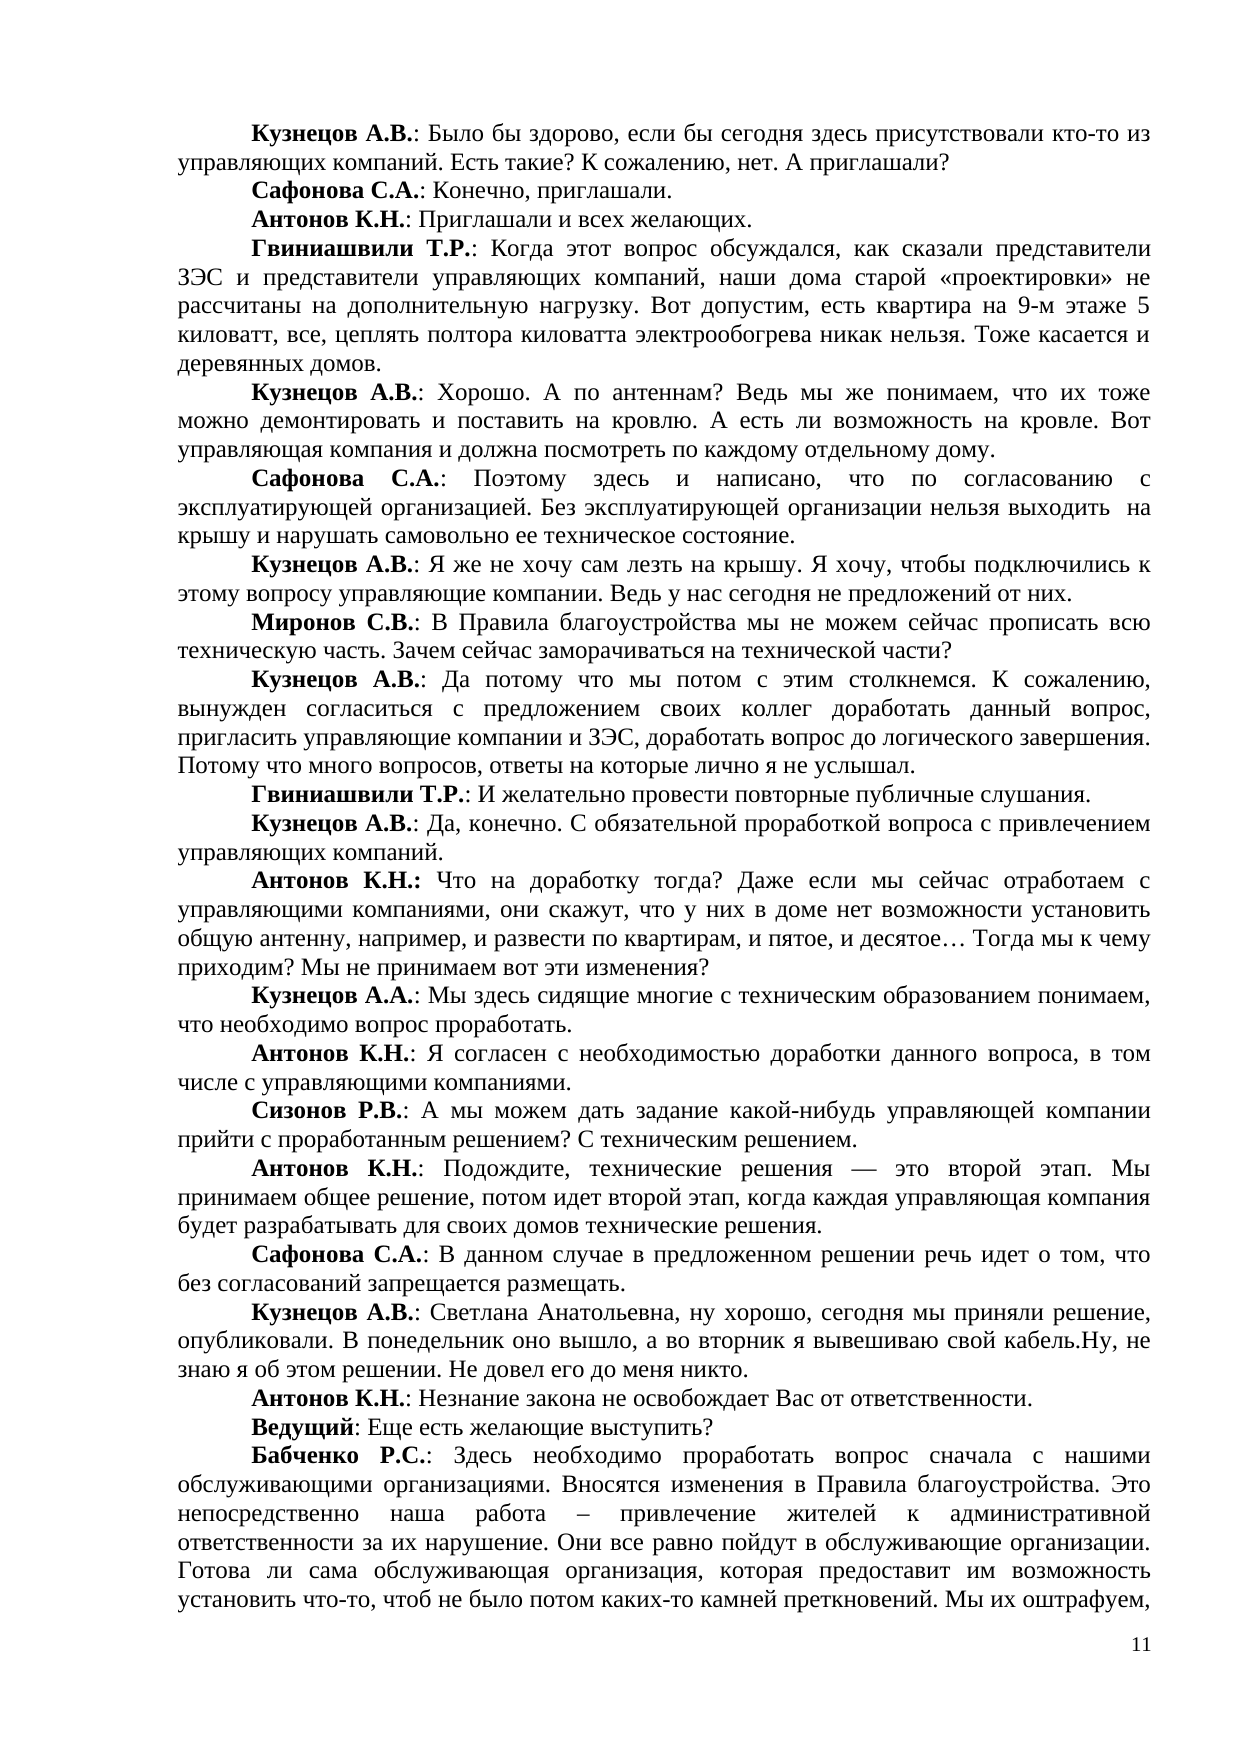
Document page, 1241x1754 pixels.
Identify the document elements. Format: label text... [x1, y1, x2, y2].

text Антонов К.Н.: Что на доработку тогда? Даже если мы сейчас отработаем с управляющими компаниями, они скажут, что у них в доме нет возможности установить общую антенну, например, и развести по квартирам, и пятое, и десятое… Тогда мы к чему приходим? Мы не принимаем вот эти изменения? [177, 866, 1152, 981]
text Кузнецов А.А.: Мы здесь сидящие многие с техническим образованием понимаем, что необходимо вопрос проработать. [177, 981, 1152, 1038]
text Кузнецов А.В.: Светлана Анатольевна, ну хорошо, сегодня мы приняли решение, опубликовали. В понедельник оно вышло, а во вторник я вывешиваю свой кабель.Ну, не знаю я об этом решении. Не довел его до меня никто. [177, 1297, 1152, 1383]
text Антонов К.Н.: Я согласен с необходимостью доработки данного вопроса, в том числе с управляющими компаниями. [177, 1038, 1152, 1096]
text Сафонова С.А.: Поэтому здесь и написано, что по согласованию с эксплуатирующей организацией. Без эксплуатирующей организации нельзя выходить на крышу и нарушать самовольно ее техническое состояние. [177, 463, 1152, 549]
text Антонов К.Н.: Подождите, технические решения — это второй этап. Мы принимаем общее решение, потом идет второй этап, когда каждая управляющая компания будет разрабатывать для своих домов технические решения. [177, 1153, 1152, 1239]
text Кузнецов А.В.: Да, конечно. С обязательной проработкой вопроса с привлечением управляющих компаний. [177, 808, 1152, 866]
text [177, 1441, 1152, 1613]
text Кузнецов А.В.: Да потому что мы потом с этим столкнемся. К сожалению, вынужден согласиться с предложением своих коллег доработать данный вопрос, пригласить управляющие компании и ЗЭС, доработать вопрос до логического завершения. Потому что много вопросов, ответы на которые лично я не услышал. [177, 664, 1152, 779]
text Гвиниашвили Т.Р.: И желательно провести повторные публичные слушания. [177, 779, 1152, 808]
text Сафонова С.А.: Конечно, приглашали. [177, 176, 1152, 204]
text Гвиниашвили Т.Р.: Когда этот вопрос обсуждался, как сказали представители ЗЭС и представители управляющих компаний, наши дома старой «проектировки» не рассчитаны на дополнительную нагрузку. Вот допустим, есть квартира на 9-м этаже 5 киловатт, все, цеплять полтора киловатта электрообогрева никак нельзя. Тоже касается и деревянных домов. [177, 233, 1152, 377]
text Кузнецов А.В.: Я же не хочу сам лезть на крышу. Я хочу, чтобы подключились к этому вопросу управляющие компании. Ведь у нас сегодня не предложений от них. [177, 549, 1152, 607]
text Сафонова С.А.: В данном случае в предложенном решении речь идет о том, что без согласований запрещается размещать. [177, 1239, 1152, 1297]
text Сизонов Р.В.: А мы можем дать задание какой-нибудь управляющей компании прийти с проработанным решением? С техническим решением. [177, 1096, 1152, 1153]
text Антонов К.Н.: Незнание закона не освобождает Вас от ответственности. [177, 1383, 1152, 1412]
text Кузнецов А.В.: Хорошо. А по антеннам? Ведь мы же понимаем, что их тоже можно демонтировать и поставить на кровлю. А есть ли возможность на кровле. Вот управляющая компания и должна посмотреть по каждому отдельному дому. [177, 377, 1152, 463]
text Ведущий: Еще есть желающие выступить? [177, 1412, 1152, 1441]
text Кузнецов А.В.: Было бы здорово, если бы сегодня здесь присутствовали кто-то из управляющих компаний. Есть такие? К сожалению, нет. А приглашали? [177, 118, 1152, 176]
text Антонов К.Н.: Приглашали и всех желающих. [177, 204, 1152, 233]
text Миронов С.В.: В Правила благоустройства мы не можем сейчас прописать всю техническую часть. Зачем сейчас заморачиваться на технической части? [177, 607, 1152, 664]
